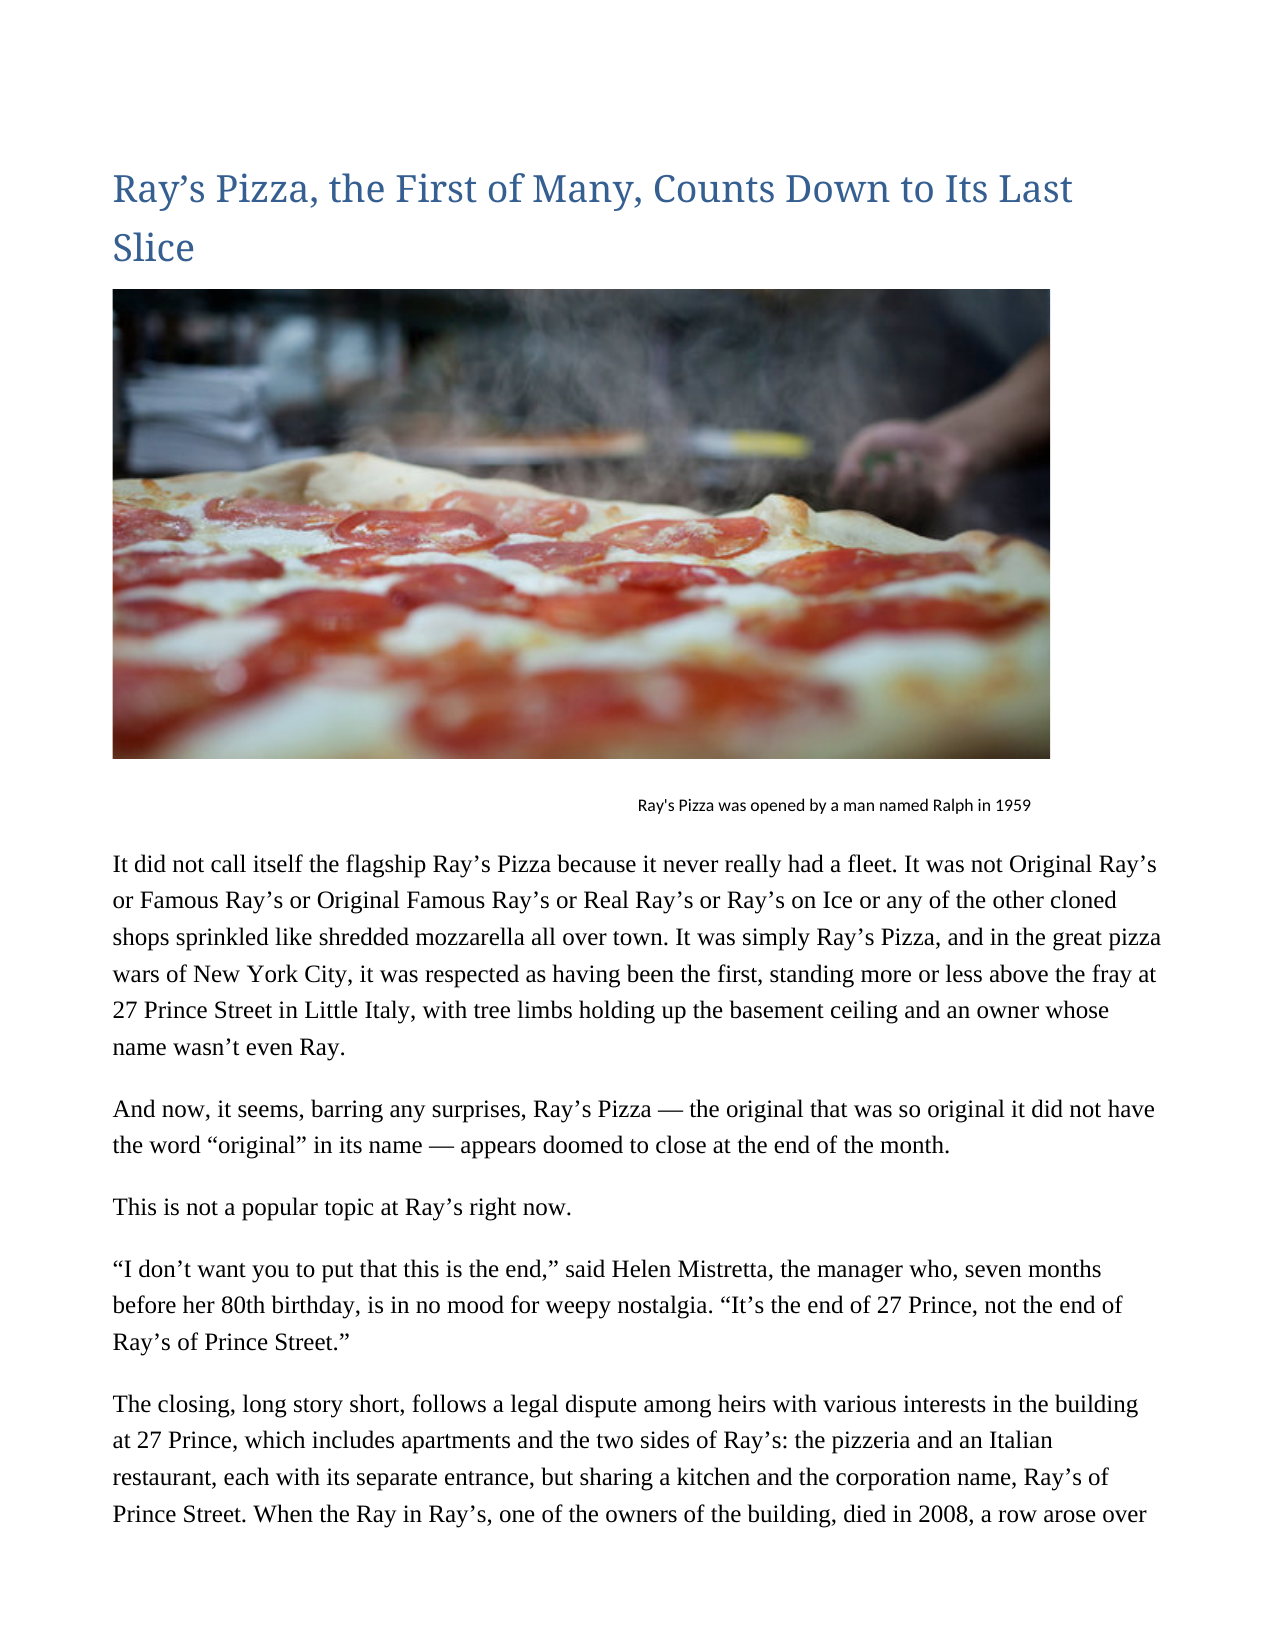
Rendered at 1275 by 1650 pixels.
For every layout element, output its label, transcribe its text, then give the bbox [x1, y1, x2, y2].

text “I don’t want you to put that this is the end,” said Helen Mistretta, the manager who, seven months before her 80th birthday, is in no mood for weepy nostalgia. “It’s the end of 27 Prince, not the end of Ray’s of Prince Street.” [112, 1246, 1162, 1356]
text It did not call itself the flagship Ray’s Pizza because it never really had a fleet. It was not Original Ray’s or Famous Ray’s or Original Famous Ray’s or Real Ray’s or Ray’s on Ice or any of the other cloned shops sprinkled like shredded mozzarella all over town. It was simply Ray’s Pizza, and in the great pizza wars of New York City, it was respected as having been the first, standing more or less above the fray at 27 Prince Street in Little Italy, with tree limbs holding up the basement ceiling and an owner whose name wasn’t even Ray. [112, 841, 1162, 1061]
text Ray's Pizza was opened by a man named Ralph in 1959 [112, 779, 1162, 816]
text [112, 1381, 1162, 1528]
text This is not a popular topic at Ray’s right now. [112, 1184, 1162, 1221]
picture [112, 289, 1050, 759]
text And now, it seems, barring any surprises, Ray’s Pizza — the original that was so original it did not have the word “original” in its name — appears doomed to close at the end of the month. [112, 1086, 1162, 1159]
subtitle Ray’s Pizza, the First of Many, Counts Down to Its Last Slice [112, 162, 1162, 272]
